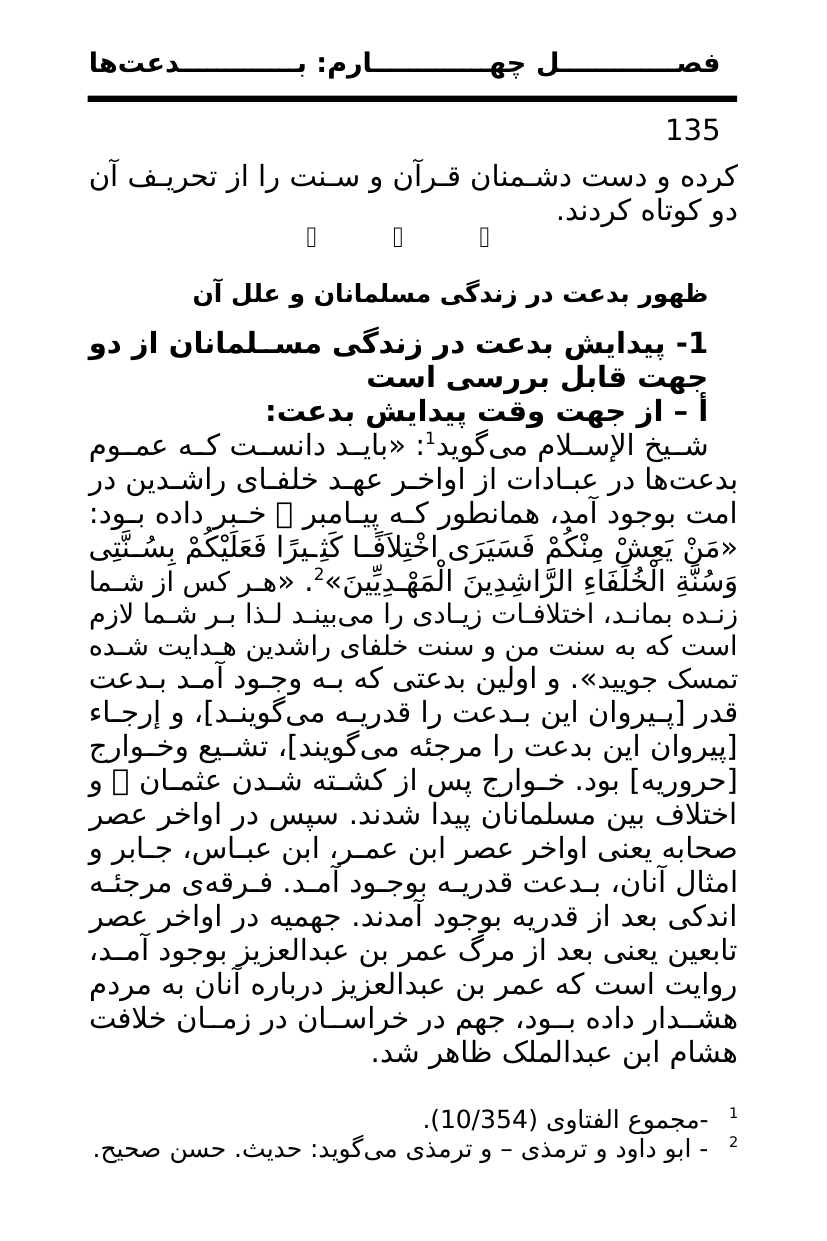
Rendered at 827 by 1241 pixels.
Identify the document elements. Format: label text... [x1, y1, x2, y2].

text أ – از جهت وقت پیدایش بدعت: [89, 394, 738, 428]
text ظهور بدعت در زندگی مسلمانان و علل آن [89, 279, 708, 308]
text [89, 159, 738, 227]
text 1- پیدایش بدعت در زندگی مسلمانان از دو جهت قابل بررسی است [89, 327, 708, 394]
text شیخ الإسلام می‌گوید: «باید دانست که عموم بدعت‌ها در عبادات از اواخر عهد خلفای راشدین در امت بوجود آمد، همانطور که پیامبر خبر داده بود: «مَنْ يَعِشْ مِنْكُمْ فَسَيَرَى اخْتِلاَفًا كَثِيرًا فَعَلَيْكُمْ بِسُنَّتِى وَسُنَّةِ الْخُلَفَاءِ الرَّاشِدِينَ الْمَهْدِيِّينَ». «هر کس از شما زنده بماند، اختلافات زیادی را می‌‌بیند لذا بر شما لازم است که به سنت من و سنت خلفای راشدین هدایت شده تمسک جویید». و اولین بدعتی که به وجود آمد بدعت قدر [پیروان این بدعت را قدریه می‌گویند]، و إرجاء [پیروان این بدعت را مرجئه می‌‌گویند]، تشیع وخوارج [حروریه] بود. خوارج پس از کشته شدن عثمان و اختلاف بین مسلمانان پیدا شدند. سپس در اواخر عصر صحابه یعنی اواخر عصر ابن عمر، ابن عباس، جابر و امثال آنان، بدعت قدریه بوجود آمد. فرقه‌ی مرجئه اندکی بعد از قدریه بوجود آمدند. جهمیه در اواخر عصر تابعین یعنی بعد از مرگ عمر بن عبدالعزیز بوجود آمد، روایت است که عمر بن عبدالعزیز درباره آنان به مردم هشدار داده بود، جهم در خراسان در زمان خلافت هشام ابن عبدالملک ظاهر شد. [89, 428, 738, 1069]
